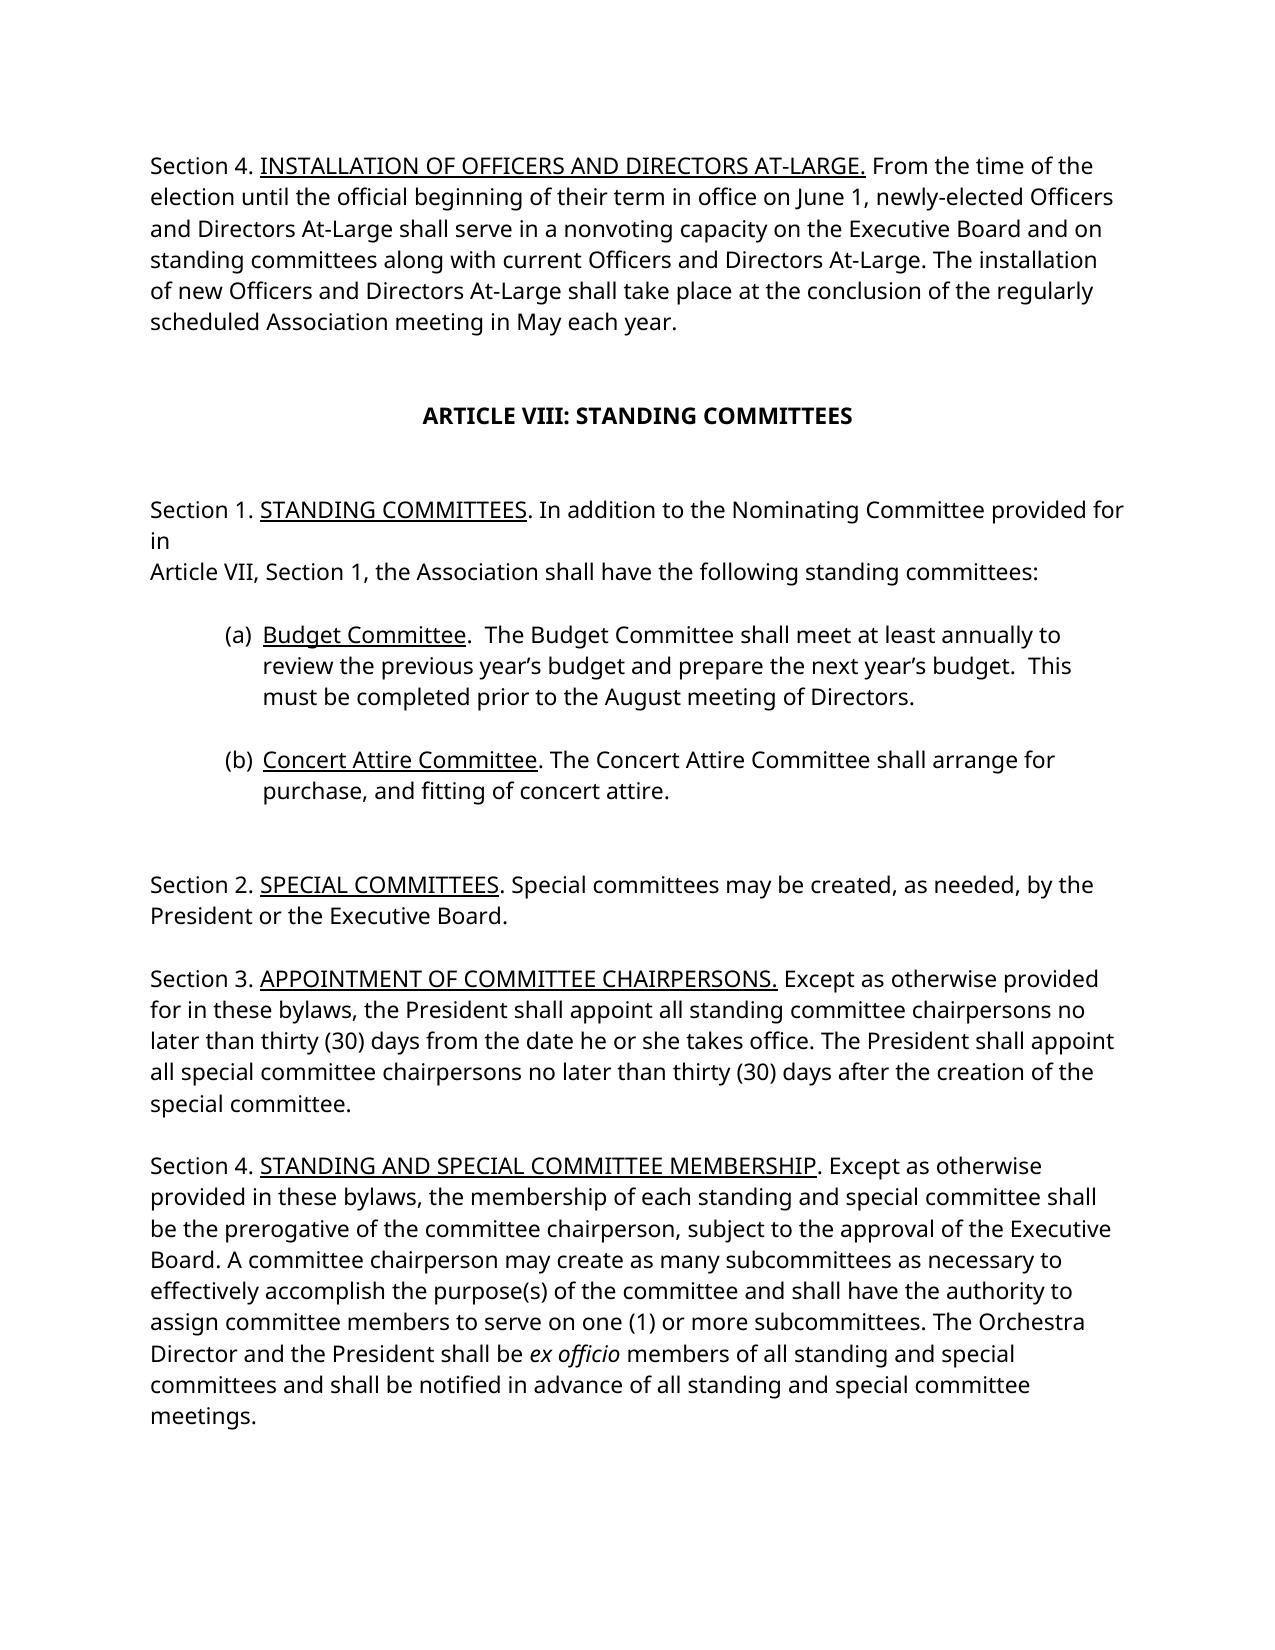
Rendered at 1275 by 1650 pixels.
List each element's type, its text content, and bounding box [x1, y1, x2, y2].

list Budget Committee. The Budget Committee shall meet at least annually to review the previous year’s budget and prepare the next year’s budget. This must be completed prior to the August meeting of Directors. [225, 619, 1125, 712]
text ARTICLE VIII: STANDING COMMITTEES [150, 400, 1125, 431]
text Section 2. SPECIAL COMMITTEES. Special committees may be created, as needed, by the President or the Executive Board. [150, 869, 1125, 931]
text Article VII, Section 1, the Association shall have the following standing committees: [150, 556, 1125, 587]
list Concert Attire Committee. The Concert Attire Committee shall arrange for purchase, and fitting of concert attire. [225, 744, 1125, 806]
text Section 3. APPOINTMENT OF COMMITTEE CHAIRPERSONS. Except as otherwise provided for in these bylaws, the President shall appoint all standing committee chairpersons no later than thirty (30) days from the date he or she takes office. The President shall appoint all special committee chairpersons no later than thirty (30) days after the creation of the special committee. [150, 962, 1125, 1119]
text Section 4. STANDING AND SPECIAL COMMITTEE MEMBERSHIP. Except as otherwise provided in these bylaws, the membership of each standing and special committee shall be the prerogative of the committee chairperson, subject to the approval of the Executive Board. A committee chairperson may create as many subcommittees as necessary to effectively accomplish the purpose(s) of the committee and shall have the authority to assign committee members to serve on one (1) or more subcommittees. The Orchestra Director and the President shall be ex officio members of all standing and special committees and shall be notified in advance of all standing and special committee meetings. [150, 1150, 1125, 1431]
text Section 1. STANDING COMMITTEES. In addition to the Nominating Committee provided for in [150, 494, 1125, 556]
text Section 4. INSTALLATION OF OFFICERS AND DIRECTORS AT-LARGE. From the time of the election until the official beginning of their term in office on June 1, newly-elected Officers and Directors At-Large shall serve in a nonvoting capacity on the Executive Board and on standing committees along with current Officers and Directors At-Large. The installation of new Officers and Directors At-Large shall take place at the conclusion of the regularly scheduled Association meeting in May each year. [150, 150, 1125, 337]
